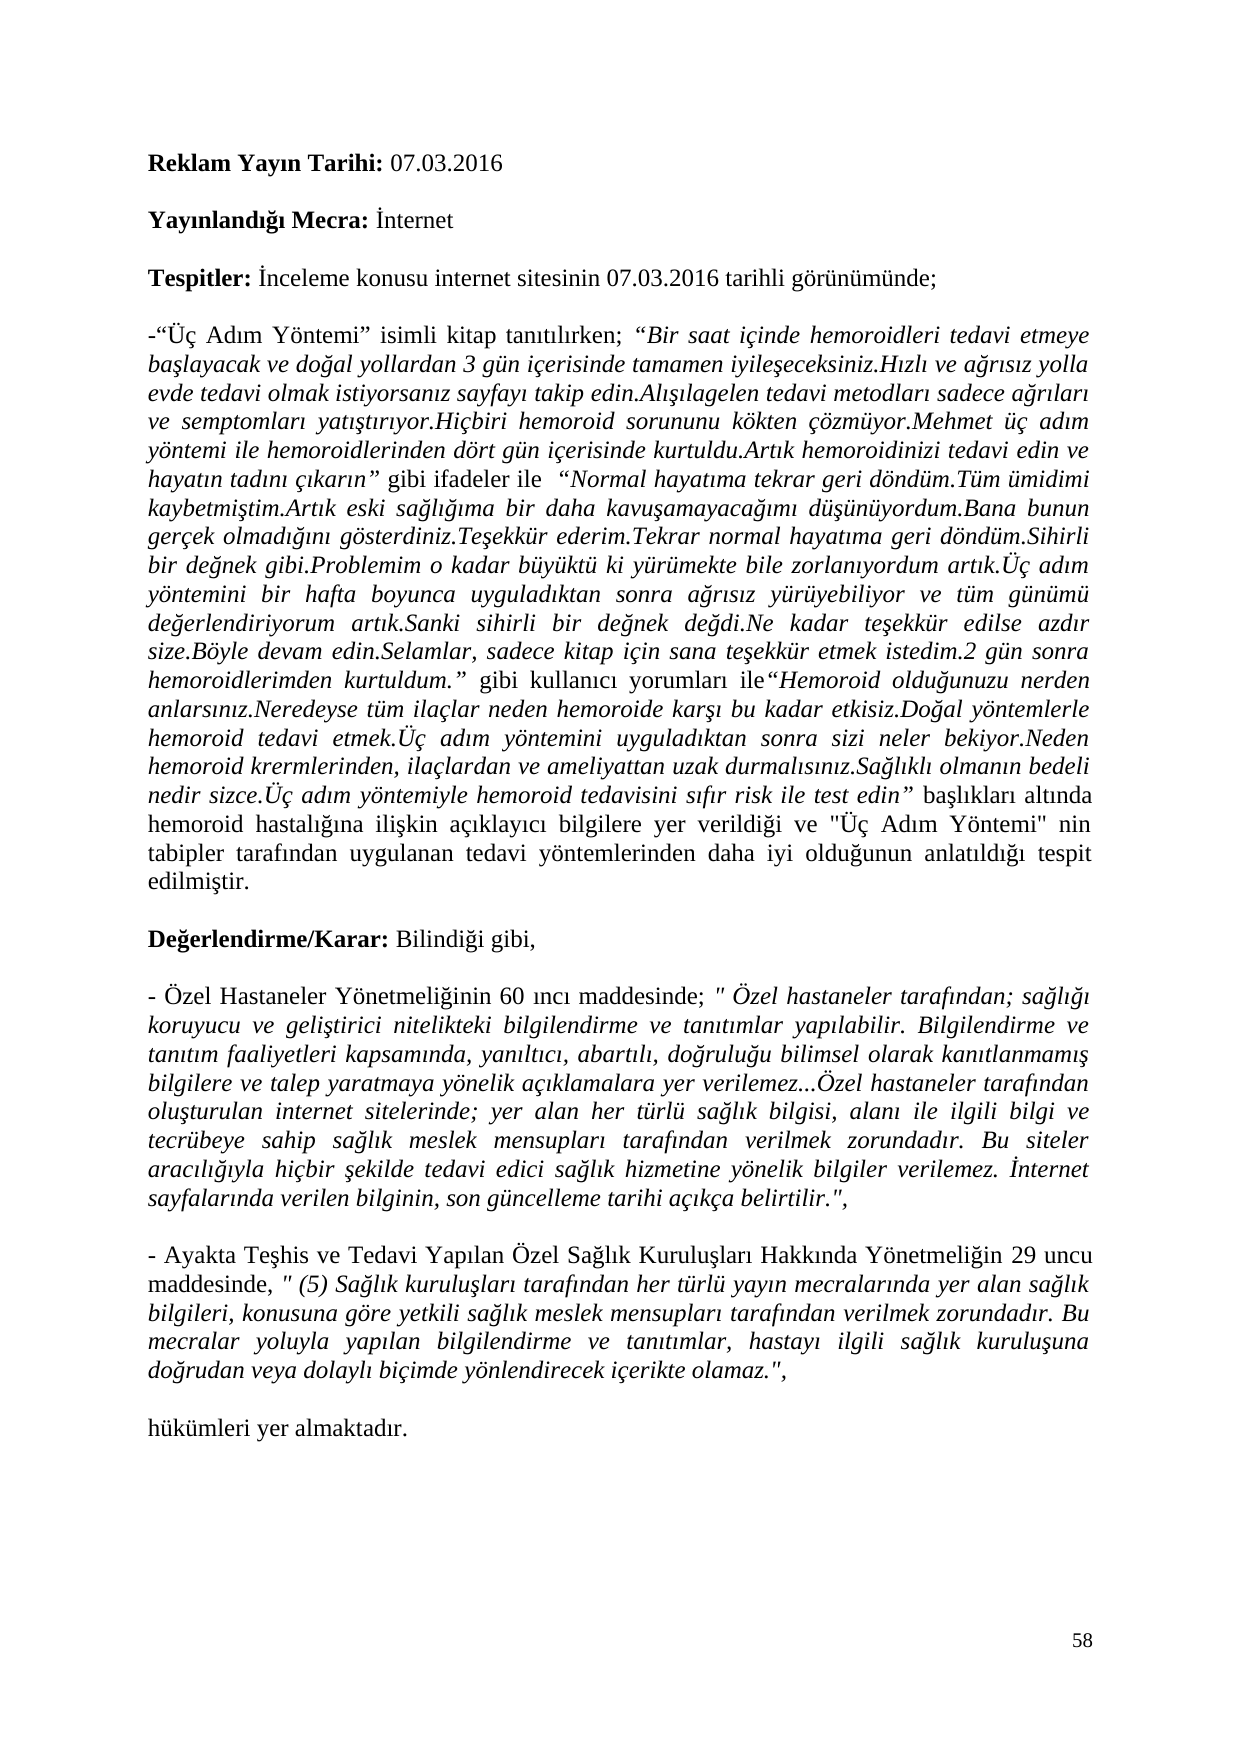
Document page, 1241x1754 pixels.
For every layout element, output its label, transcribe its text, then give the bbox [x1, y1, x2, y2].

text -“Üç Adım Yöntemi” isimli kitap tanıtılırken; “Bir saat içinde hemoroidleri tedavi etmeye başlayacak ve doğal yollardan 3 gün içerisinde tamamen iyileşeceksiniz.Hızlı ve ağrısız yolla evde tedavi olmak istiyorsanız sayfayı takip edin.Alışılagelen tedavi metodları sadece ağrıları ve semptomları yatıştırıyor.Hiçbiri hemoroid sorununu kökten çözmüyor.Mehmet üç adım yöntemi ile hemoroidlerinden dört gün içerisinde kurtuldu.Artık hemoroidinizi tedavi edin ve hayatın tadını çıkarın” gibi ifadeler ile “Normal hayatıma tekrar geri döndüm.Tüm ümidimi kaybetmiştim.Artık eski sağlığıma bir daha kavuşamayacağımı düşünüyordum.Bana bunun gerçek olmadığını gösterdiniz.Teşekkür ederim.Tekrar normal hayatıma geri döndüm.Sihirli bir değnek gibi.Problemim o kadar büyüktü ki yürümekte bile zorlanıyordum artık.Üç adım yöntemini bir hafta boyunca uyguladıktan sonra ağrısız yürüyebiliyor ve tüm günümü değerlendiriyorum artık.Sanki sihirli bir değnek değdi.Ne kadar teşekkür edilse azdır size.Böyle devam edin.Selamlar, sadece kitap için sana teşekkür etmek istedim.2 gün sonra hemoroidlerimden kurtuldum.” gibi kullanıcı yorumları ile“Hemoroid olduğunuzu nerden anlarsınız.Neredeyse tüm ilaçlar neden hemoroide karşı bu kadar etkisiz.Doğal yöntemlerle hemoroid tedavi etmek.Üç adım yöntemini uyguladıktan sonra sizi neler bekiyor.Neden hemoroid krermlerinden, ilaçlardan ve ameliyattan uzak durmalısınız.Sağlıklı olmanın bedeli nedir sizce.Üç adım yöntemiyle hemoroid tedavisini sıfır risk ile test edin” başlıkları altında hemoroid hastalığına ilişkin açıklayıcı bilgilere yer verildiği ve "Üç Adım Yöntemi" nin tabipler tarafından uygulanan tedavi yöntemlerinden daha iyi olduğunun anlatıldığı tespit edilmiştir. [148, 320, 1092, 895]
text Değerlendirme/Karar: Bilindiği gibi, [148, 924, 1092, 953]
text Yayınlandığı Mecra: İnternet [148, 205, 1092, 234]
text - Ayakta Teşhis ve Tedavi Yapılan Özel Sağlık Kuruluşları Hakkında Yönetmeliğin 29 uncu maddesinde, " (5) Sağlık kuruluşları tarafından her türlü yayın mecralarında yer alan sağlık bilgileri, konusuna göre yetkili sağlık meslek mensupları tarafından verilmek zorundadır. Bu mecralar yoluyla yapılan bilgilendirme ve tanıtımlar, hastayı ilgili sağlık kuruluşuna doğrudan veya dolaylı biçimde yönlendirecek içerikte olamaz.", [148, 1240, 1092, 1384]
text Tespitler: İnceleme konusu internet sitesinin 07.03.2016 tarihli görünümünde; [148, 263, 1092, 291]
text hükümleri yer almaktadır. [148, 1413, 1092, 1441]
text - Özel Hastaneler Yönetmeliğinin 60 ıncı maddesinde; " Özel hastaneler tarafından; sağlığı koruyucu ve geliştirici nitelikteki bilgilendirme ve tanıtımlar yapılabilir. Bilgilendirme ve tanıtım faaliyetleri kapsamında, yanıltıcı, abartılı, doğruluğu bilimsel olarak kanıtlanmamış bilgilere ve talep yaratmaya yönelik açıklamalara yer verilemez...Özel hastaneler tarafından oluşturulan internet sitelerinde; yer alan her türlü sağlık bilgisi, alanı ile ilgili bilgi ve tecrübeye sahip sağlık meslek mensupları tarafından verilmek zorundadır. Bu siteler aracılığıyla hiçbir şekilde tedavi edici sağlık hizmetine yönelik bilgiler verilemez. İnternet sayfalarında verilen bilginin, son güncelleme tarihi açıkça belirtilir.", [148, 981, 1092, 1211]
text Reklam Yayın Tarihi: 07.03.2016 [148, 148, 1092, 176]
